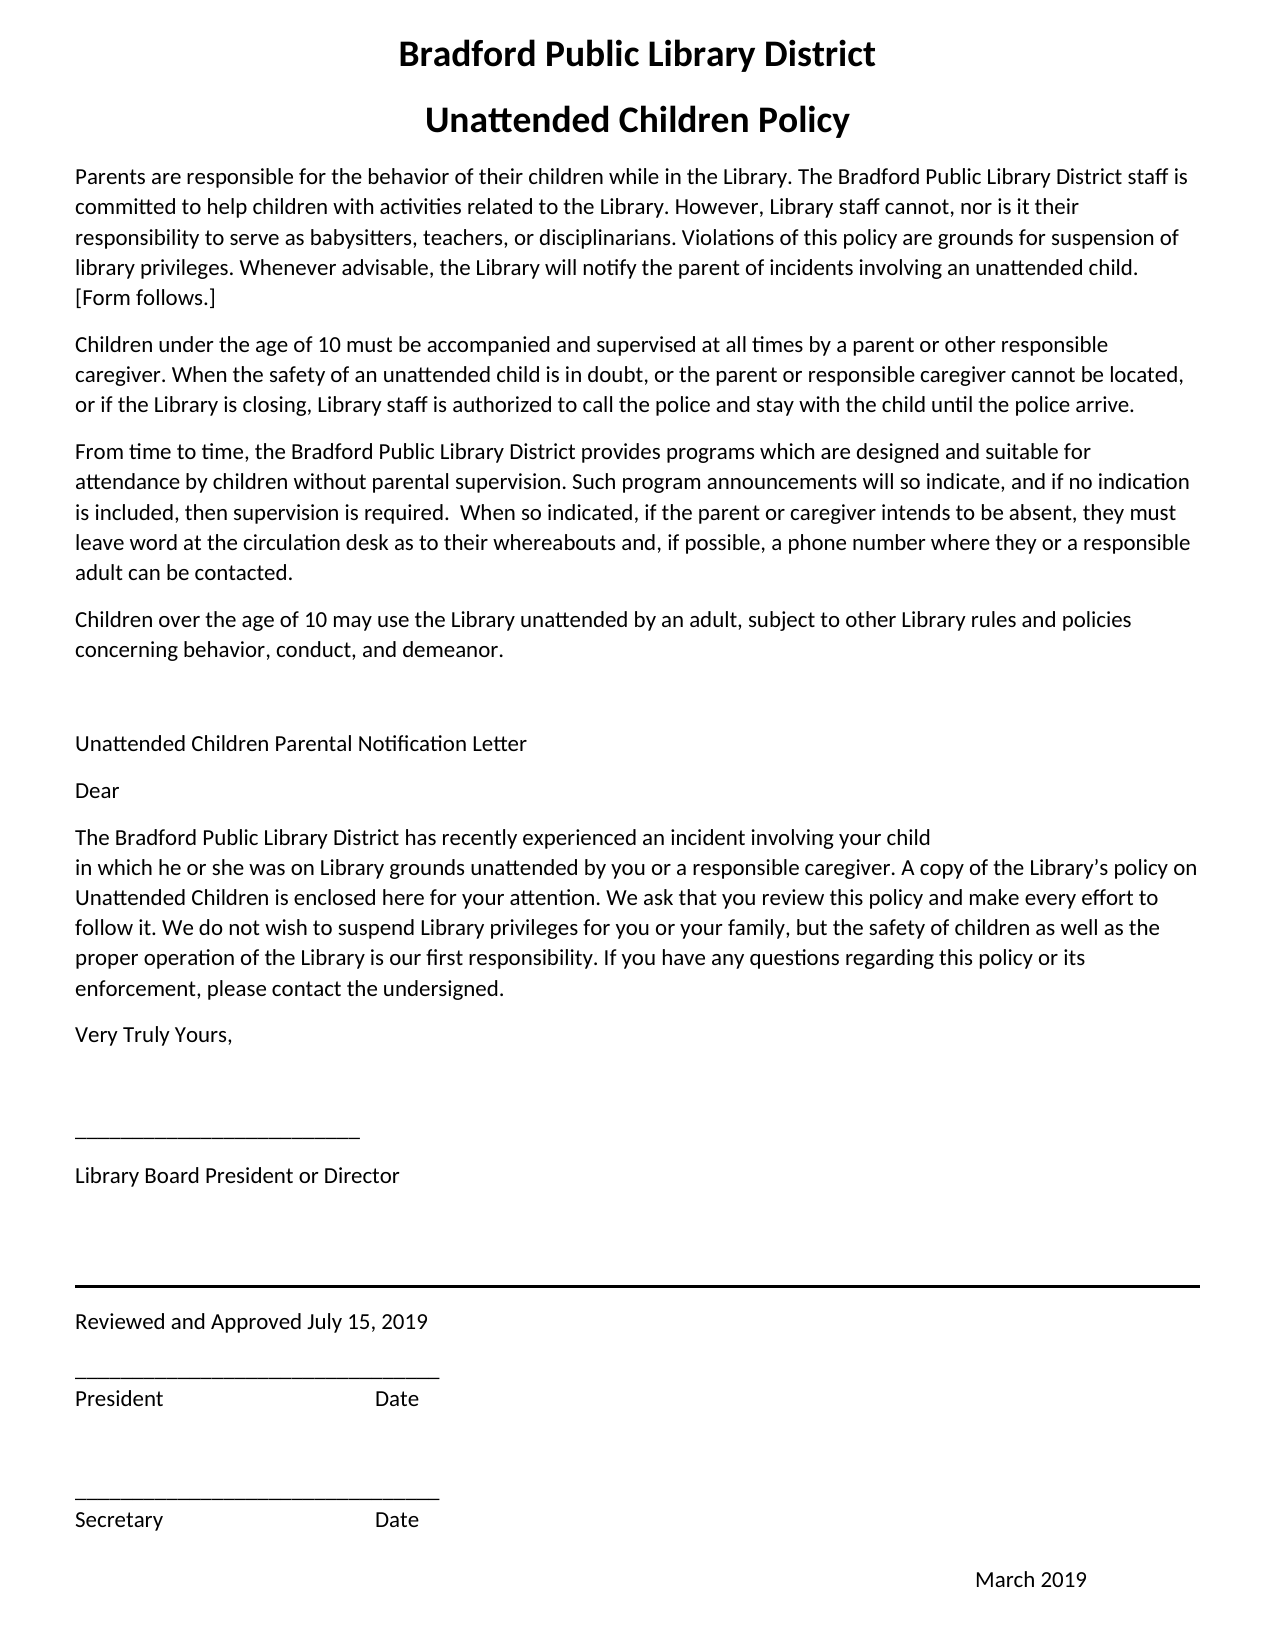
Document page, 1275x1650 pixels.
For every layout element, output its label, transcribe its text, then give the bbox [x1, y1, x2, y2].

text Parents are responsible for the behavior of their children while in the Library. The Bradford Public Library District staff is committed to help children with activities related to the Library. However, Library staff cannot, nor is it their responsibility to serve as babysitters, teachers, or disciplinarians. Violations of this policy are grounds for suspension of library privileges. Whenever advisable, the Library will notify the parent of incidents involving an unattended child. [Form follows.] [75, 162, 1200, 311]
text Secretary Date [75, 1505, 1200, 1533]
text Unattended Children Parental Notification Letter [75, 729, 1200, 757]
text Reviewed and Approved July 15, 2019 [75, 1307, 1200, 1335]
text Children under the age of 10 must be accompanied and supervised at all times by a parent or other responsible caregiver. When the safety of an unattended child is in doubt, or the parent or responsible caregiver cannot be located, or if the Library is closing, Library staff is authorized to call the police and stay with the child until the police arrive. [75, 330, 1200, 418]
text Dear [75, 776, 1200, 804]
text Unattended Children Policy [75, 96, 1200, 142]
text _________________________ [75, 1114, 1200, 1142]
text President Date [75, 1384, 1200, 1412]
text Children over the age of 10 may use the Library unattended by an adult, subject to other Library rules and policies concerning behavior, conduct, and demeanor. [75, 605, 1200, 663]
text March 2019 [75, 1565, 1200, 1593]
text ________________________________ [75, 1475, 1200, 1503]
text Library Board President or Director [75, 1161, 1200, 1189]
text From time to time, the Bradford Public Library District provides programs which are designed and suitable for attendance by children without parental supervision. Such program announcements will so indicate, and if no indication is included, then supervision is required. When so indicated, if the parent or caregiver intends to be absent, they must leave word at the circulation desk as to their whereabouts and, if possible, a phone number where they or a responsible adult can be contacted. [75, 437, 1200, 586]
text ________________________________ [75, 1354, 1200, 1382]
text The Bradford Public Library District has recently experienced an incident involving your child in which he or she was on Library grounds unattended by you or a responsible caregiver. A copy of the Library’s policy on Unattended Children is enclosed here for your attention. We ask that you review this policy and make every effort to follow it. We do not wish to suspend Library privileges for you or your family, but the safety of children as well as the proper operation of the Library is our first responsibility. If you have any questions regarding this policy or its enforcement, please contact the undersigned. [75, 823, 1200, 1002]
text Bradford Public Library District [75, 30, 1200, 76]
text Very Truly Yours, [75, 1021, 1200, 1049]
